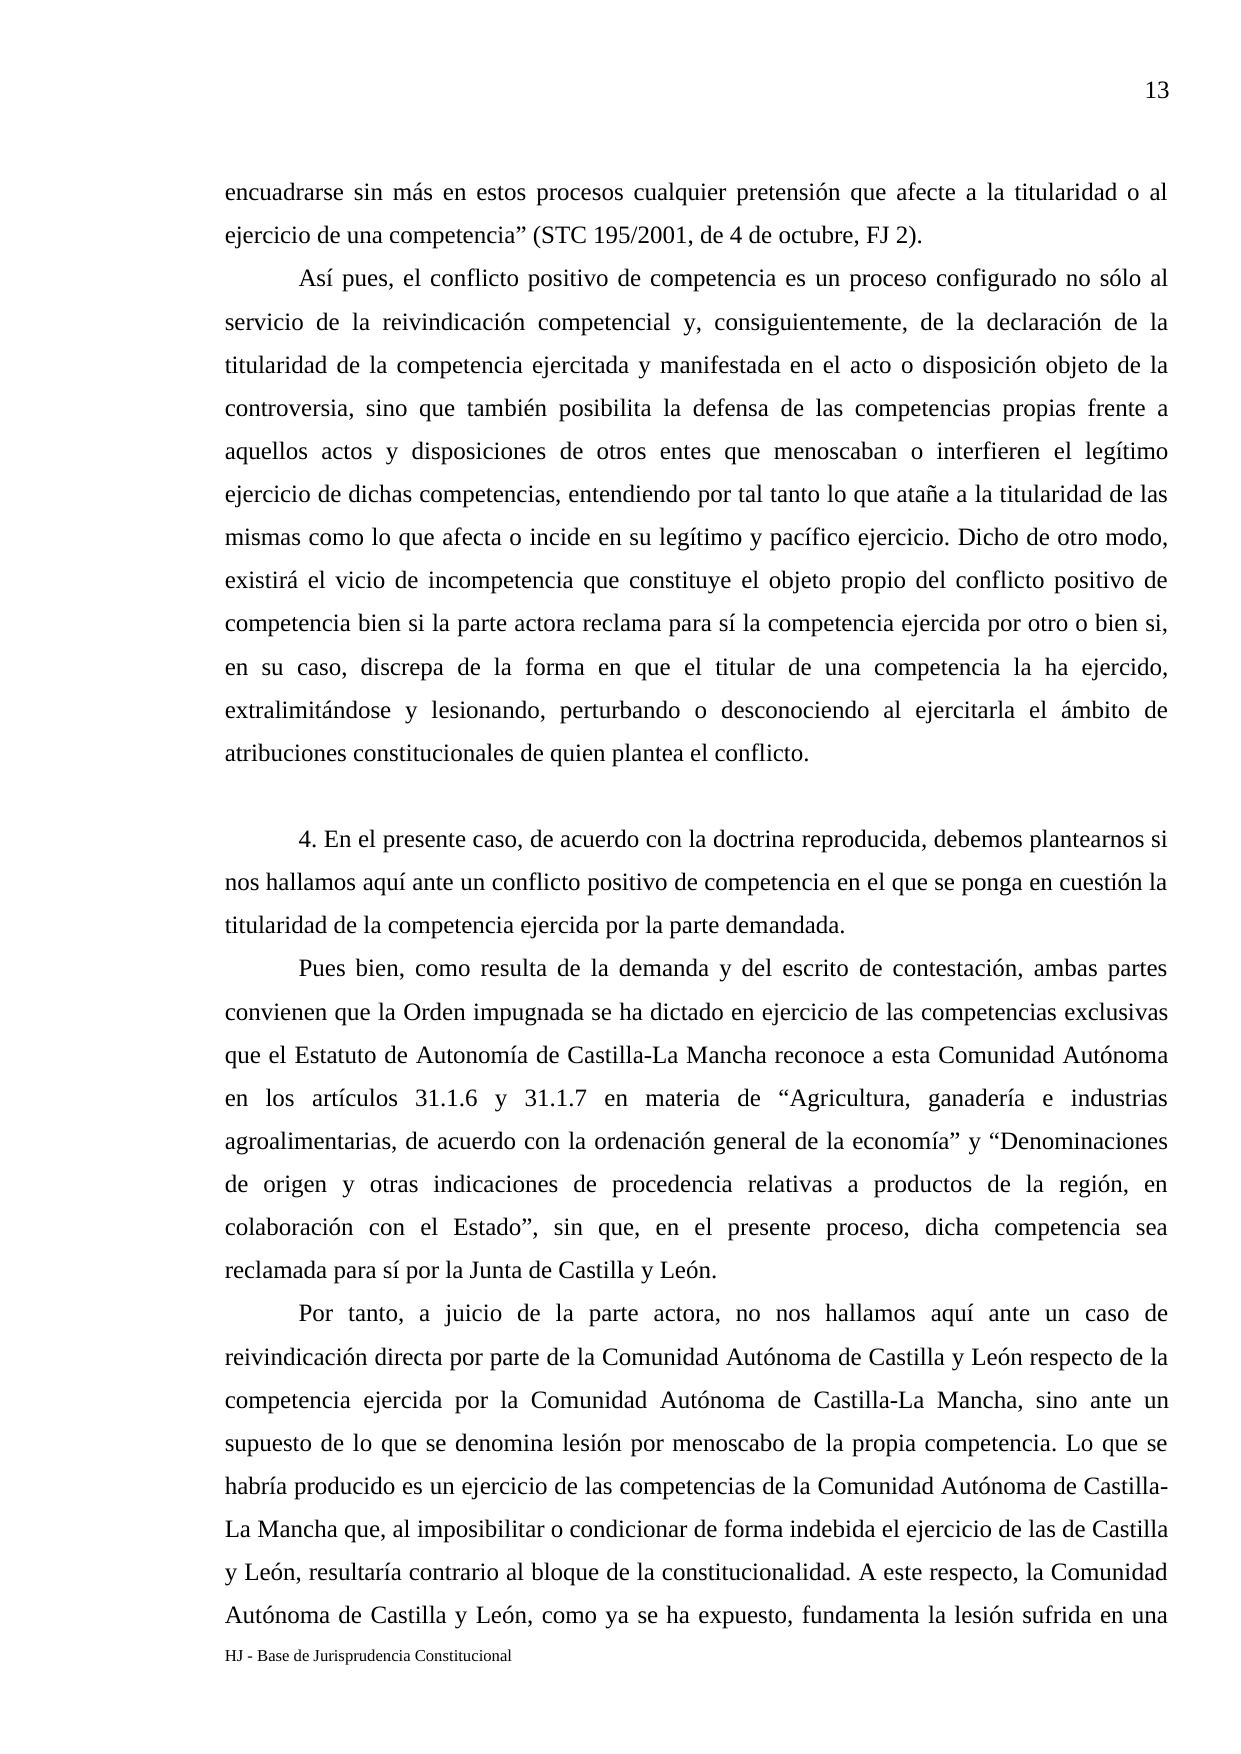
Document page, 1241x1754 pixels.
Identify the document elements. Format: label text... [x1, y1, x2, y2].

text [224, 177, 1169, 249]
text 4. En el presente caso, de acuerdo con la doctrina reproducida, debemos plantearnos si nos hallamos aquí ante un conflicto positivo de competencia en el que se ponga en cuestión la titularidad de la competencia ejercida por la parte demandada. [224, 824, 1169, 939]
text Así pues, el conflicto positivo de competencia es un proceso configurado no sólo al servicio de la reivindicación competencial y, consiguientemente, de la declaración de la titularidad de la competencia ejercitada y manifestada en el acto o disposición objeto de la controversia, sino que también posibilita la defensa de las competencias propias frente a aquellos actos y disposiciones de otros entes que menoscaban o interfieren el legítimo ejercicio de dichas competencias, entendiendo por tal tanto lo que atañe a la titularidad de las mismas como lo que afecta o incide en su legítimo y pacífico ejercicio. Dicho de otro modo, existirá el vicio de incompetencia que constituye el objeto propio del conflicto positivo de competencia bien si la parte actora reclama para sí la competencia ejercida por otro o bien si, en su caso, discrepa de la forma en que el titular de una competencia la ha ejercido, extralimitándose y lesionando, perturbando o desconociendo al ejercitarla el ámbito de atribuciones constitucionales de quien plantea el conflicto. [224, 263, 1169, 767]
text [224, 1298, 1169, 1629]
text Pues bien, como resulta de la demanda y del escrito de contestación, ambas partes convienen que la Orden impugnada se ha dictado en ejercicio de las competencias exclusivas que el Estatuto de Autonomía de Castilla-La Mancha reconoce a esta Comunidad Autónoma en los artículos 31.1.6 y 31.1.7 en materia de “Agricultura, ganadería e industrias agroalimentarias, de acuerdo con la ordenación general de la economía” y “Denominaciones de origen y otras indicaciones de procedencia relativas a productos de la región, en colaboración con el Estado”, sin que, en el presente proceso, dicha competencia sea reclamada para sí por la Junta de Castilla y León. [224, 953, 1169, 1284]
